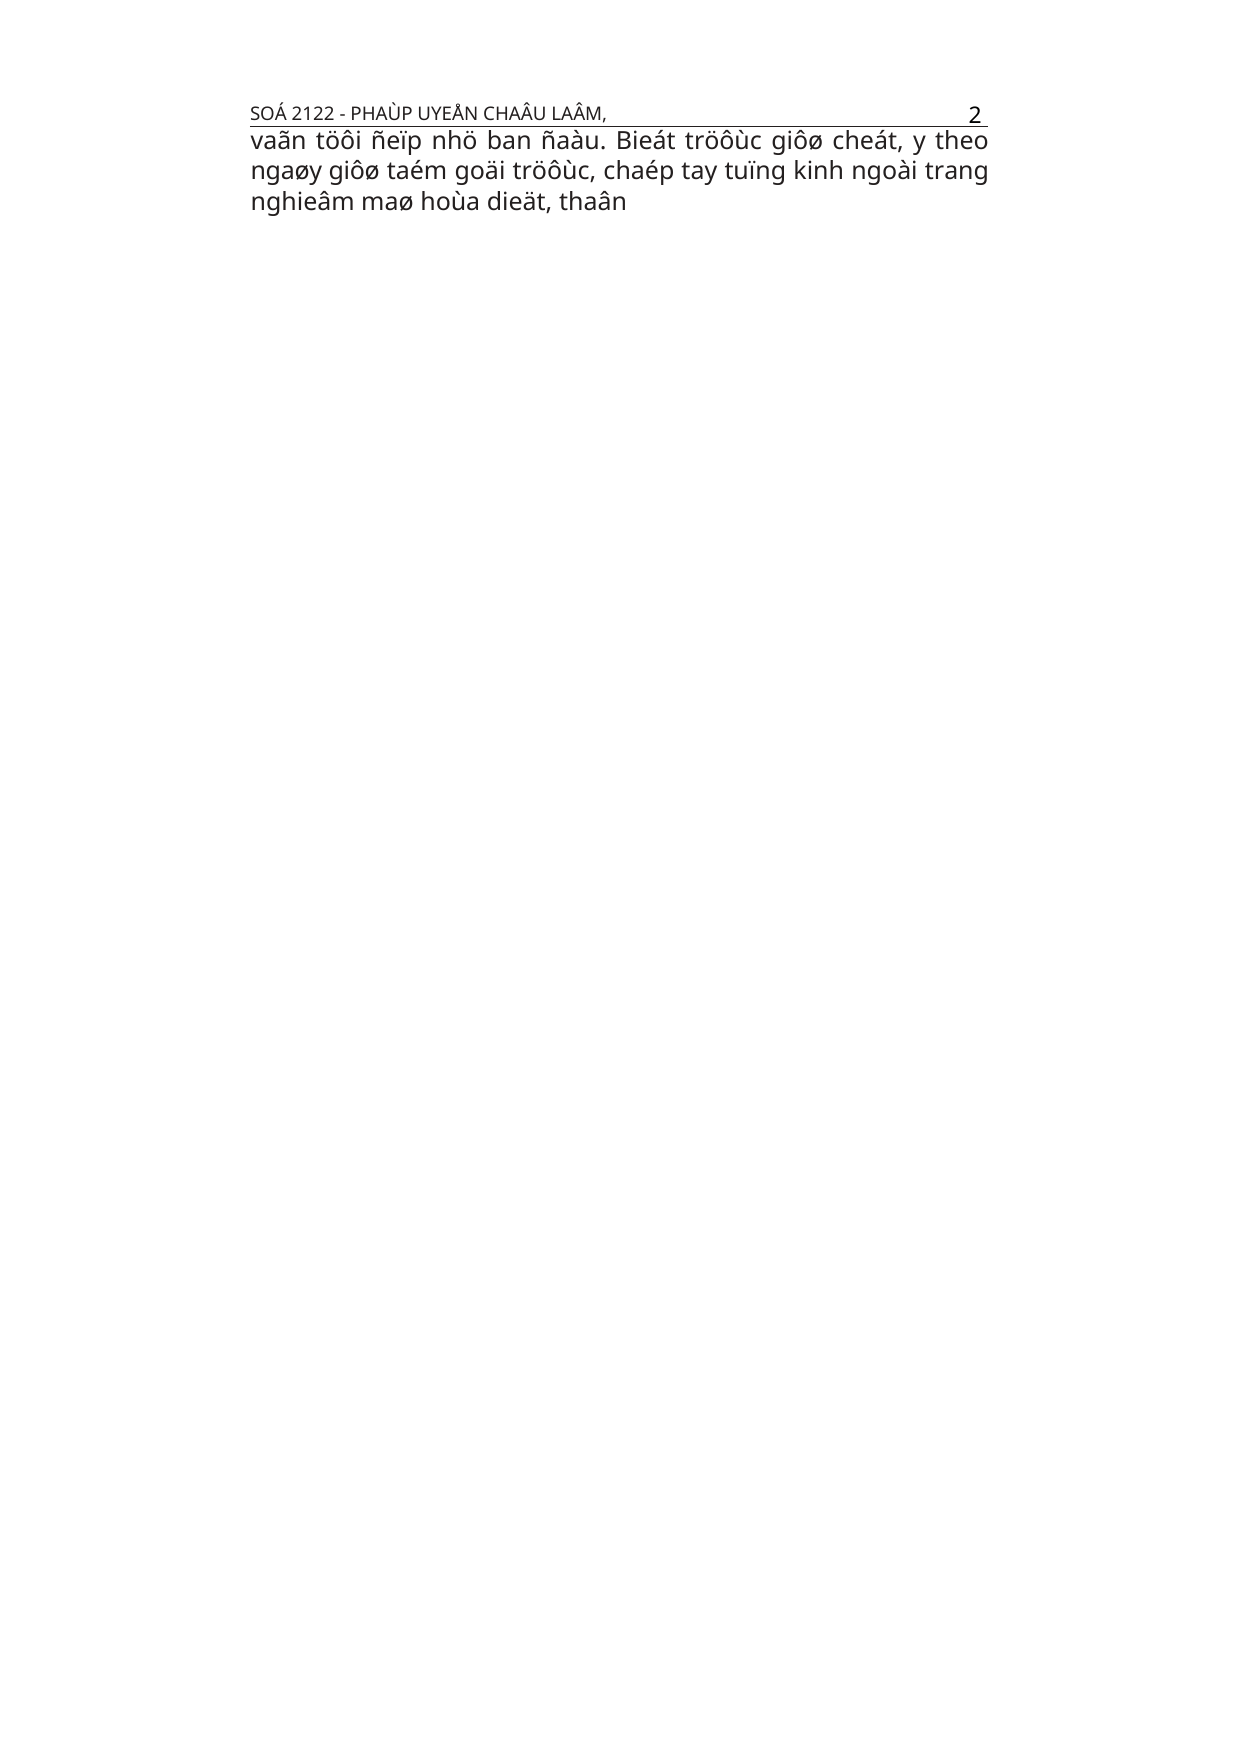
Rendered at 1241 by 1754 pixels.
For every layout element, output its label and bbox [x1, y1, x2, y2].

text [250, 125, 990, 218]
